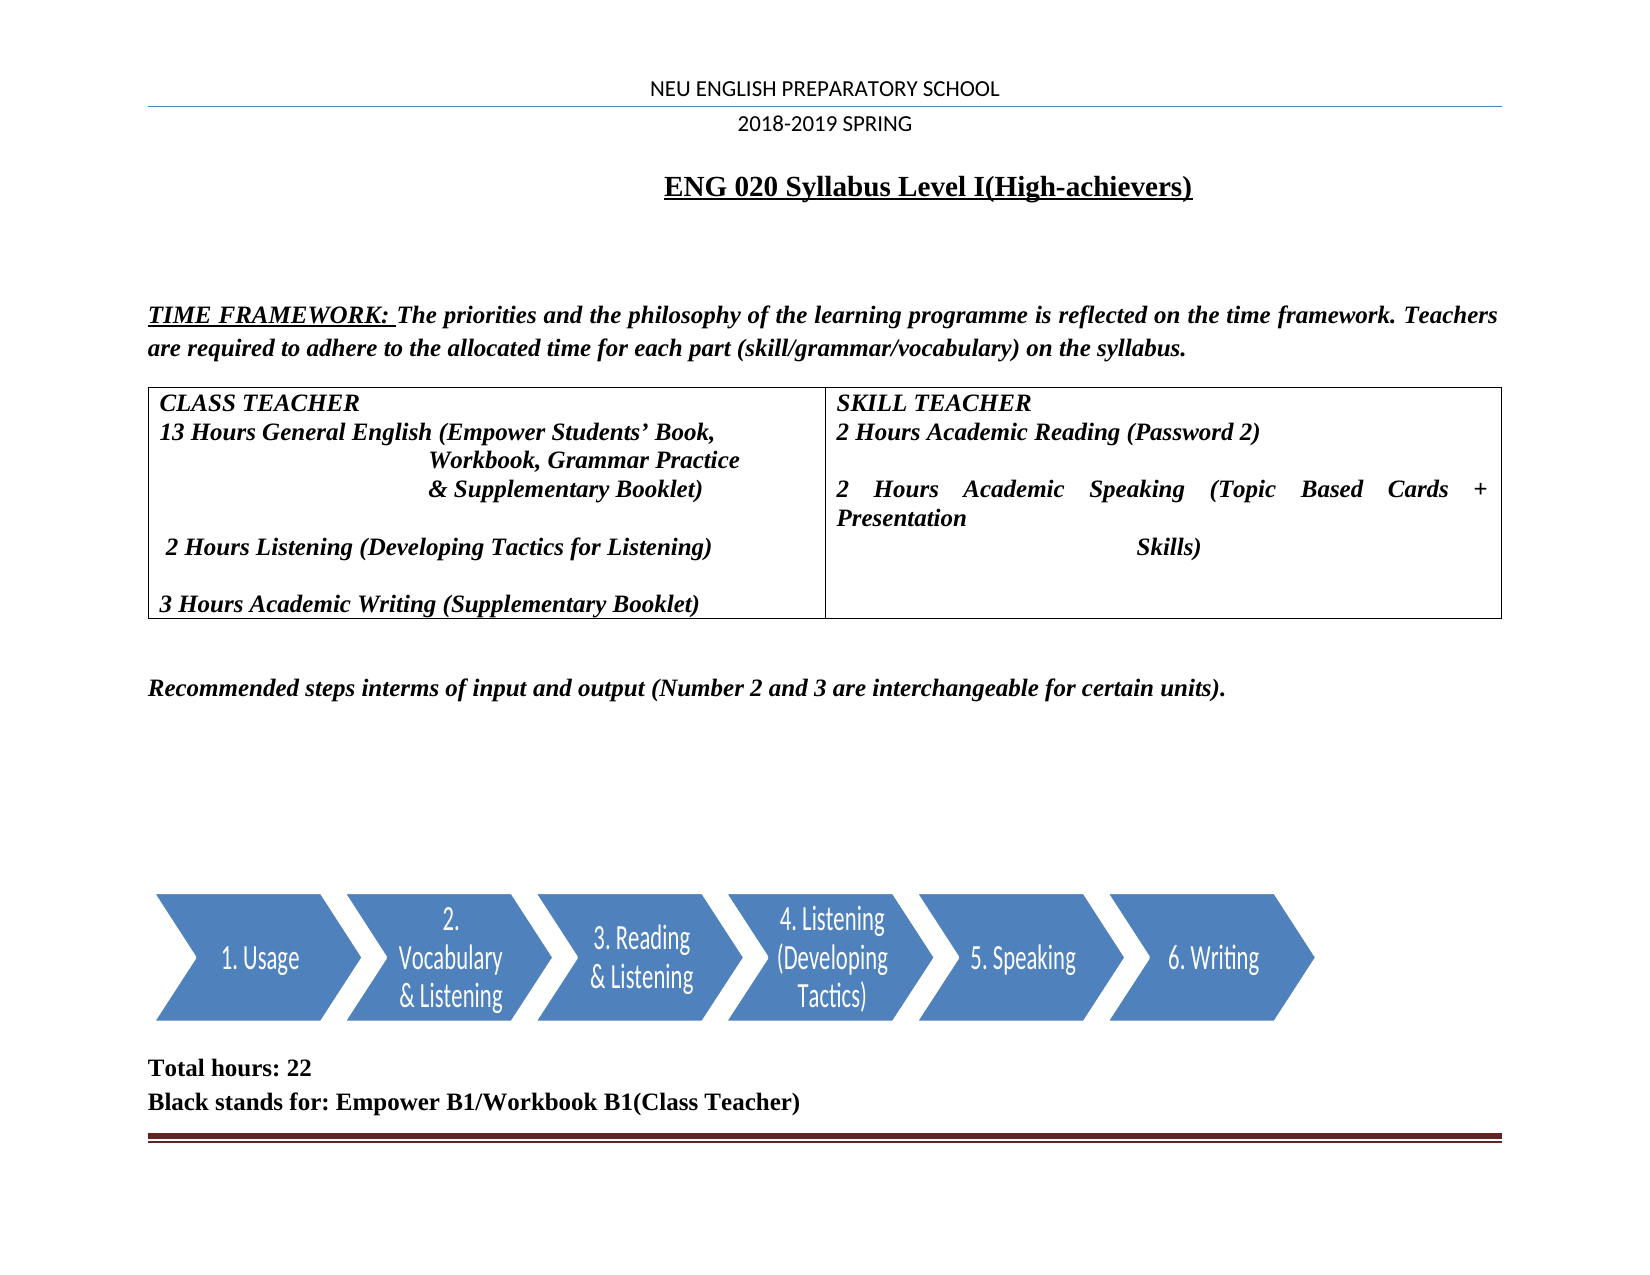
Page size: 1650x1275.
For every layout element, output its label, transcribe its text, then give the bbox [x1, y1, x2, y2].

text Recommended steps interms of input and output (Number 2 and 3 are interchangeable for certain units). [148, 673, 1502, 702]
text TIME FRAMEWORK: The priorities and the philosophy of the learning programme is reflected on the time framework. Teachers are required to adhere to the allocated time for each part (skill/grammar/vocabulary) on the syllabus. [148, 300, 1502, 362]
text Black stands for: Empower B1/Workbook B1(Class Teacher) [148, 1087, 1502, 1115]
text ENG 020 Syllabus Level I(High-achievers) [590, 169, 1502, 203]
table_header CLASS TEACHER 13 Hours General English (Empower Students’ Book, Workbook, Grammar Practice & Supplementary Booklet) 2 Hours Listening (Developing Tactics for Listening) 3 Hours Academic Writing (Supplementary Booklet) [149, 388, 825, 618]
text Total hours: 22 [148, 1053, 1502, 1082]
table_header SKILL TEACHER 2 Hours Academic Reading (Password 2) 2 Hours Academic Speaking (Topic Based Cards + Presentation Skills) [826, 388, 1501, 618]
